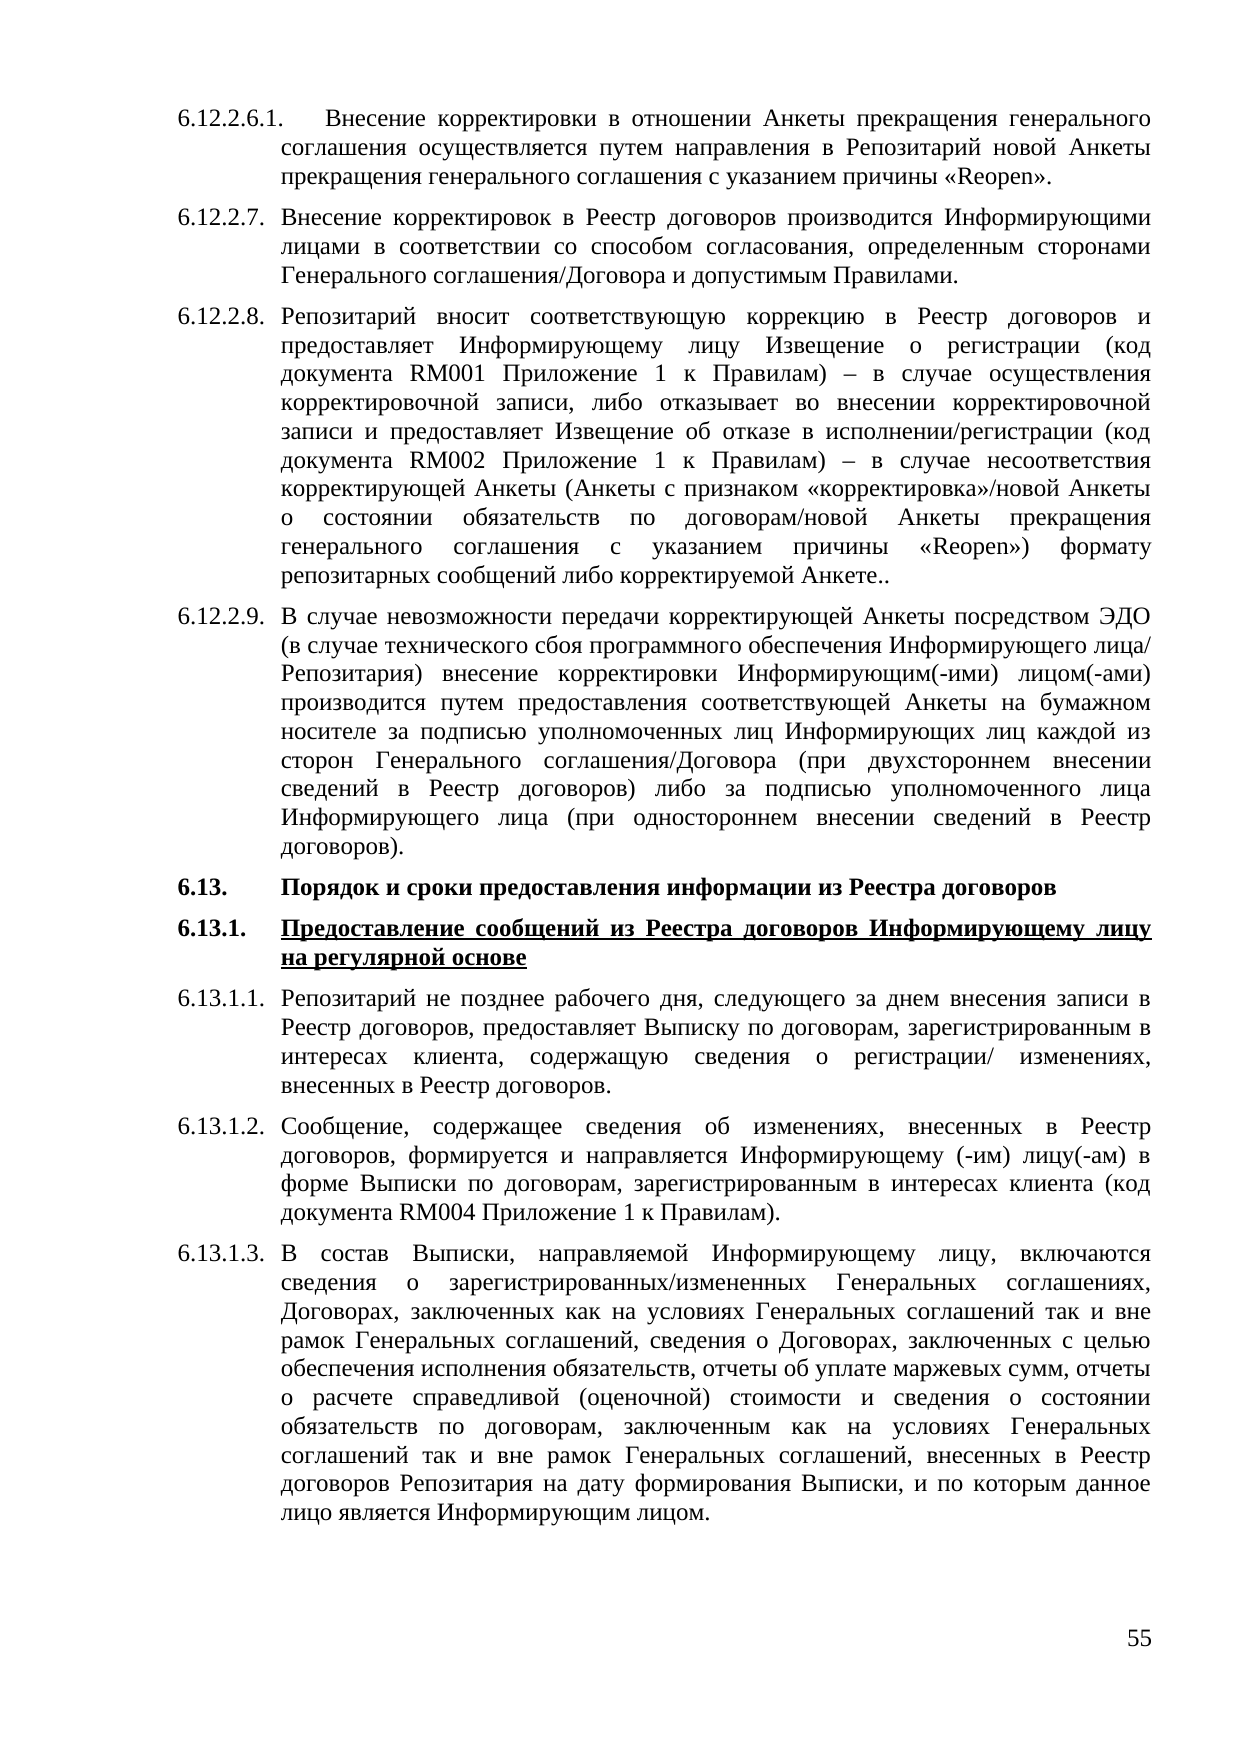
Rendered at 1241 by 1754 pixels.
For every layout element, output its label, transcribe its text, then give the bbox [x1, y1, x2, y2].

list Сообщение, содержащее сведения об изменениях, внесенных в Реестр договоров, формируется и направляется Информирующему (-им) лицу(-ам) в форме Выписки по договорам, зарегистрированным в интересах клиента (код документа RM004 Приложение 1 к Правилам). [177, 1111, 1152, 1226]
list Внесение корректировок в Реестр договоров производится Информирующими лицами в соответствии со способом согласования, определенным сторонами Генерального соглашения/Договора и допустимым Правилами. [177, 202, 1152, 288]
subtitle Порядок и сроки предоставления информации из Реестра договоров [177, 872, 1152, 901]
list Репозитарий не позднее рабочего дня, следующего за днем внесения записи в Реестр договоров, предоставляет Выписку по договорам, зарегистрированным в интересах клиента, содержащую сведения о регистрации/ изменениях, внесенных в Реестр договоров. [177, 983, 1152, 1098]
list Репозитарий вносит соответствующую коррекцию в Реестр договоров и предоставляет Информирующему лицу Извещение о регистрации (код документа RM001 Приложение 1 к Правилам) – в случае осуществления корректировочной записи, либо отказывает во внесении корректировочной записи и предоставляет Извещение об отказе в исполнении/регистрации (код документа RM002 Приложение 1 к Правилам) – в случае несоответствия корректирующей Анкеты (Анкеты с признаком «корректировка»/новой Анкеты о состоянии обязательств по договорам/новой Анкеты прекращения генерального соглашения с указанием причины «Reopen») формату репозитарных сообщений либо корректируемой Анкете.. [177, 301, 1152, 588]
list Внесение корректировки в отношении Анкеты прекращения генерального соглашения осуществляется путем направления в Репозитарий новой Анкеты прекращения генерального соглашения с указанием причины «Reopen». [177, 103, 1152, 190]
list Предоставление сообщений из Реестра договоров Информирующему лицу на регулярной основе [177, 913, 1152, 971]
list В состав Выписки, направляемой Информирующему лицу, включаются сведения о зарегистрированных/измененных Генеральных соглашениях, Договорах, заключенных как на условиях Генеральных соглашений так и вне рамок Генеральных соглашений, сведения о Договорах, заключенных с целью обеспечения исполнения обязательств, отчеты об уплате маржевых сумм, отчеты о расчете справедливой (оценочной) стоимости и сведения о состоянии обязательств по договорам, заключенным как на условиях Генеральных соглашений так и вне рамок Генеральных соглашений, внесенных в Реестр договоров Репозитария на дату формирования Выписки, и по которым данное лицо является Информирующим лицом. [177, 1238, 1152, 1526]
list В случае невозможности передачи корректирующей Анкеты посредством ЭДО (в случае технического сбоя программного обеспечения Информирующего лица/ Репозитария) внесение корректировки Информирующим(-ими) лицом(-ами) производится путем предоставления соответствующей Анкеты на бумажном носителе за подписью уполномоченных лиц Информирующих лиц каждой из сторон Генерального соглашения/Договора (при двухстороннем внесении сведений в Реестр договоров) либо за подписью уполномоченного лица Информирующего лица (при одностороннем внесении сведений в Реестр договоров). [177, 601, 1152, 860]
